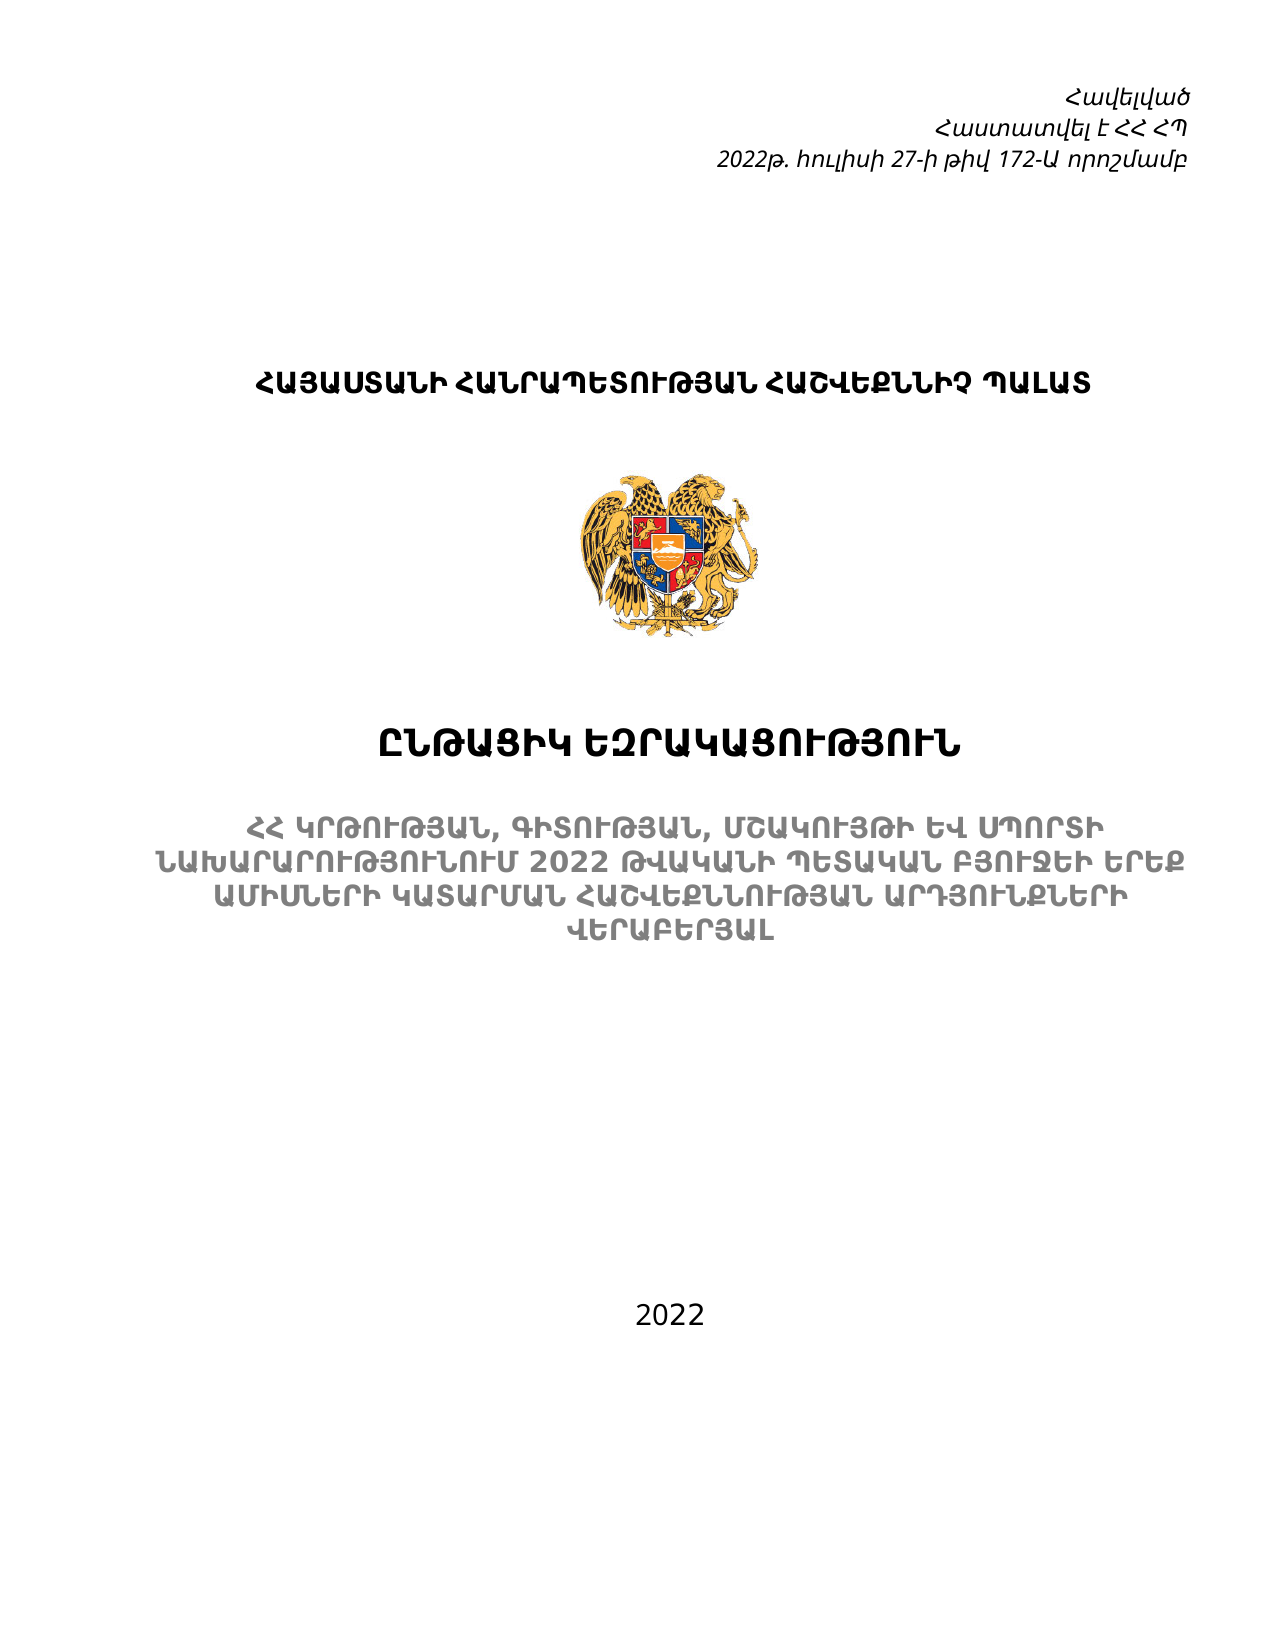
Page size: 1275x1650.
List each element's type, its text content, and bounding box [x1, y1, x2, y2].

text 2022թ. հուլիսի 27-ի թիվ 172-Ա որոշմամբ [150, 143, 1191, 174]
text 2022 [150, 1294, 1191, 1334]
picture [578, 470, 759, 638]
text ԸՆԹԱՑԻԿ ԵԶՐԱԿԱՑՈՒԹՅՈՒՆ [150, 717, 1188, 768]
text ՀԱՅԱՍՏԱՆԻ ՀԱՆՐԱՊԵՏՈՒԹՅԱՆ ՀԱՇՎԵՔՆՆԻՉ ՊԱԼԱՏ [122, 362, 1225, 402]
text Հավելված [150, 81, 1191, 112]
text ՀՀ ԿՐԹՈՒԹՅԱՆ, ԳԻՏՈՒԹՅԱՆ, ՄՇԱԿՈՒՅԹԻ ԵՎ ՍՊՈՐՏԻ ՆԱԽԱՐԱՐՈՒԹՅՈՒՆՈՒՄ 2022 ԹՎԱԿԱՆԻ ՊԵՏԱԿԱՆ ԲՅՈՒՋԵԻ ԵՐԵՔ ԱՄԻՍՆԵՐԻ ԿԱՏԱՐՄԱՆ ՀԱՇՎԵՔՆՆՈՒԹՅԱՆ ԱՐԴՅՈՒՆՔՆԵՐԻ ՎԵՐԱԲԵՐՅԱԼ [150, 811, 1191, 947]
text Հաստատվել է ՀՀ ՀՊ [150, 112, 1191, 143]
